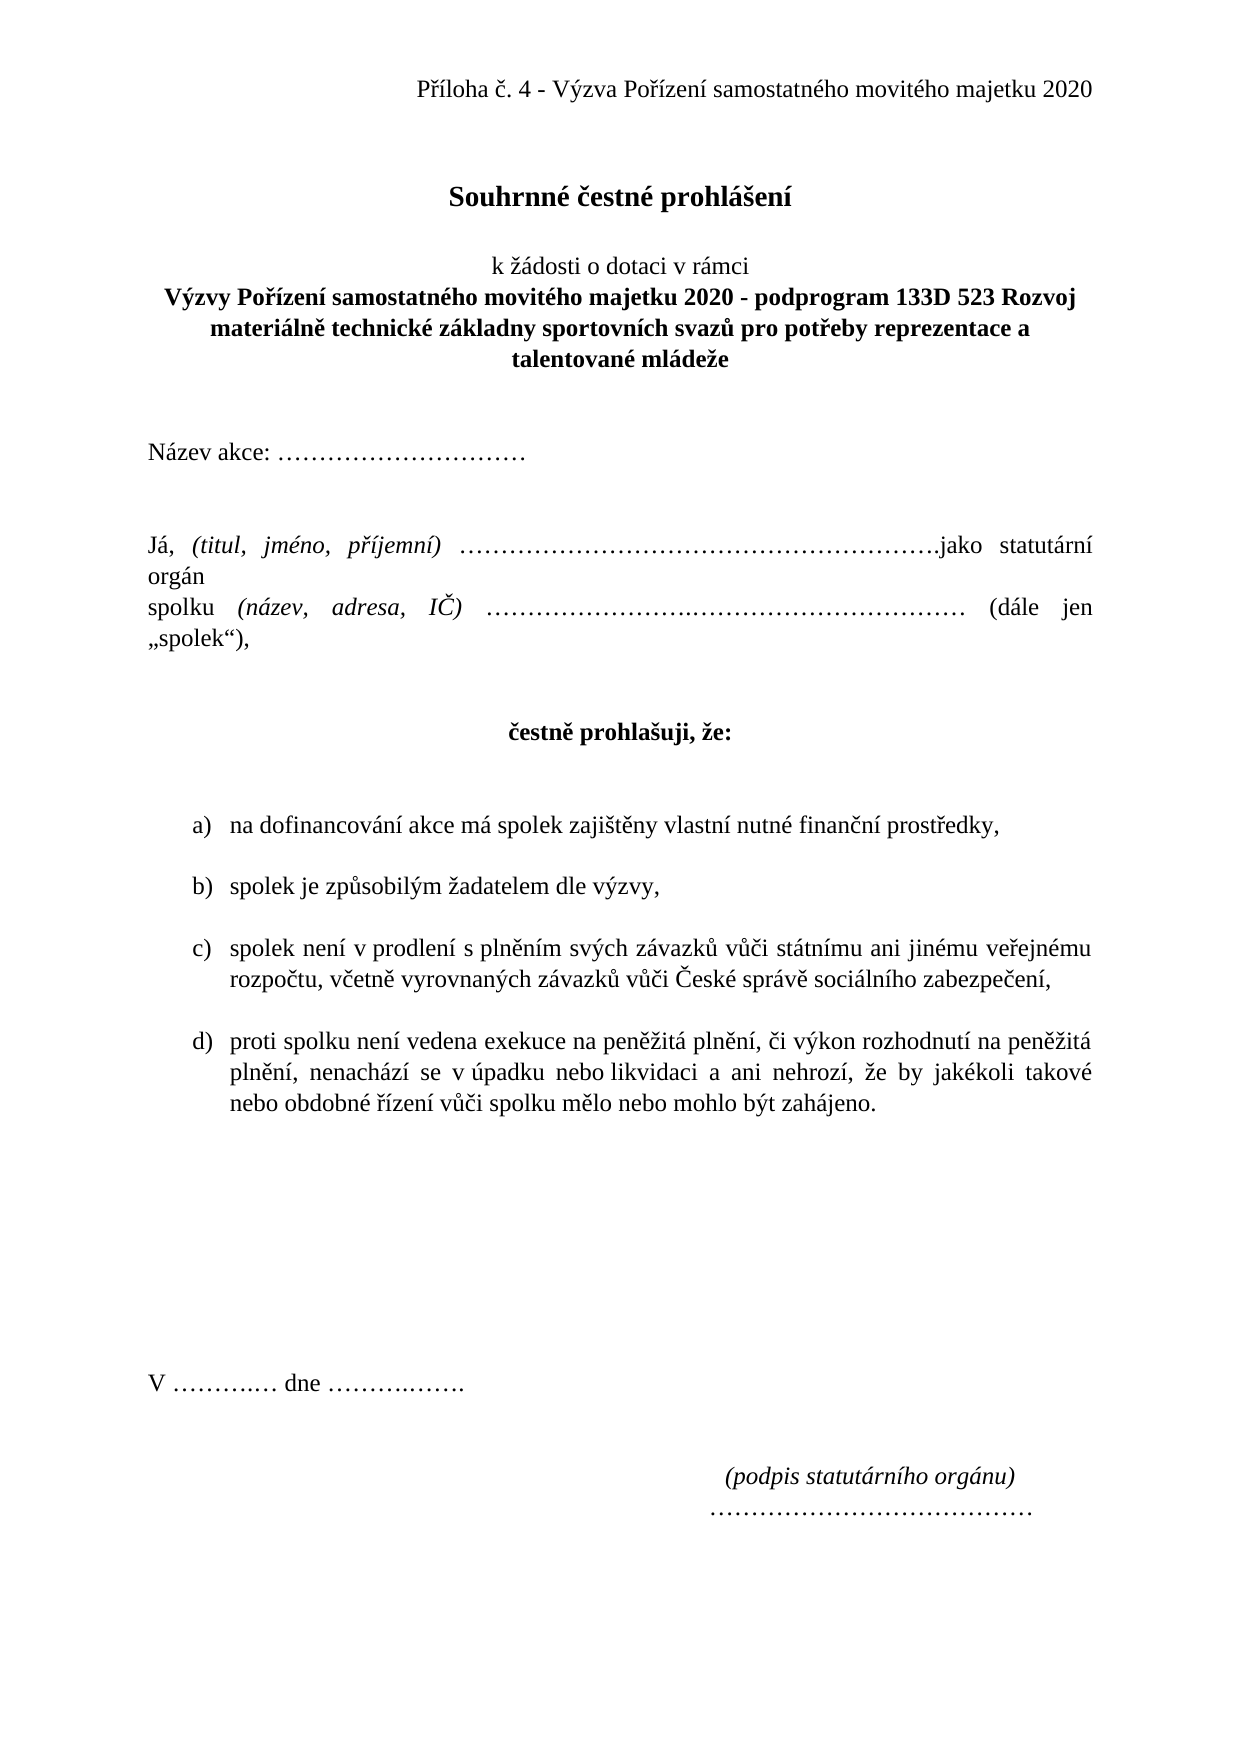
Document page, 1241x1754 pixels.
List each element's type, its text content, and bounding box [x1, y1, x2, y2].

text Název akce: ………………………… [148, 437, 1093, 466]
text (podpis statutárního orgánu) [148, 1461, 1093, 1489]
list na dofinancování akce má spolek zajištěny vlastní nutné finanční prostředky, [192, 810, 1093, 838]
list spolek není v prodlení s plněním svých závazků vůči státnímu ani jinému veřejnému rozpočtu, včetně vyrovnaných závazků vůči České správě sociálního zabezpečení, [192, 933, 1093, 993]
text k žádosti o dotaci v rámci [148, 251, 1093, 280]
text spolku (název, adresa, IČ) …………………….…………………………… (dále jen „spolek“), [148, 592, 1093, 652]
text Já, (titul, jméno, příjemní) ………………………………………………….jako statutární orgán [148, 530, 1093, 590]
text čestně prohlašuji, že: [148, 717, 1093, 745]
text Souhrnné čestné prohlášení [148, 179, 1093, 212]
text Výzvy Pořízení samostatného movitého majetku 2020 - podprogram 133D 523 Rozvoj materiálně technické základny sportovních svazů pro potřeby reprezentace a talentované mládeže [148, 282, 1093, 373]
text V ……….… dne ……….……. [148, 1368, 1093, 1396]
list proti spolku není vedena exekuce na peněžitá plnění, či výkon rozhodnutí na peněžitá plnění, nenachází se v úpadku nebo likvidaci a ani nehrozí, že by jakékoli takové nebo obdobné řízení vůči spolku mělo nebo mohlo být zahájeno. [192, 1026, 1093, 1117]
list spolek je způsobilým žadatelem dle výzvy, [192, 871, 1093, 900]
text ………………………………… [148, 1492, 1093, 1521]
